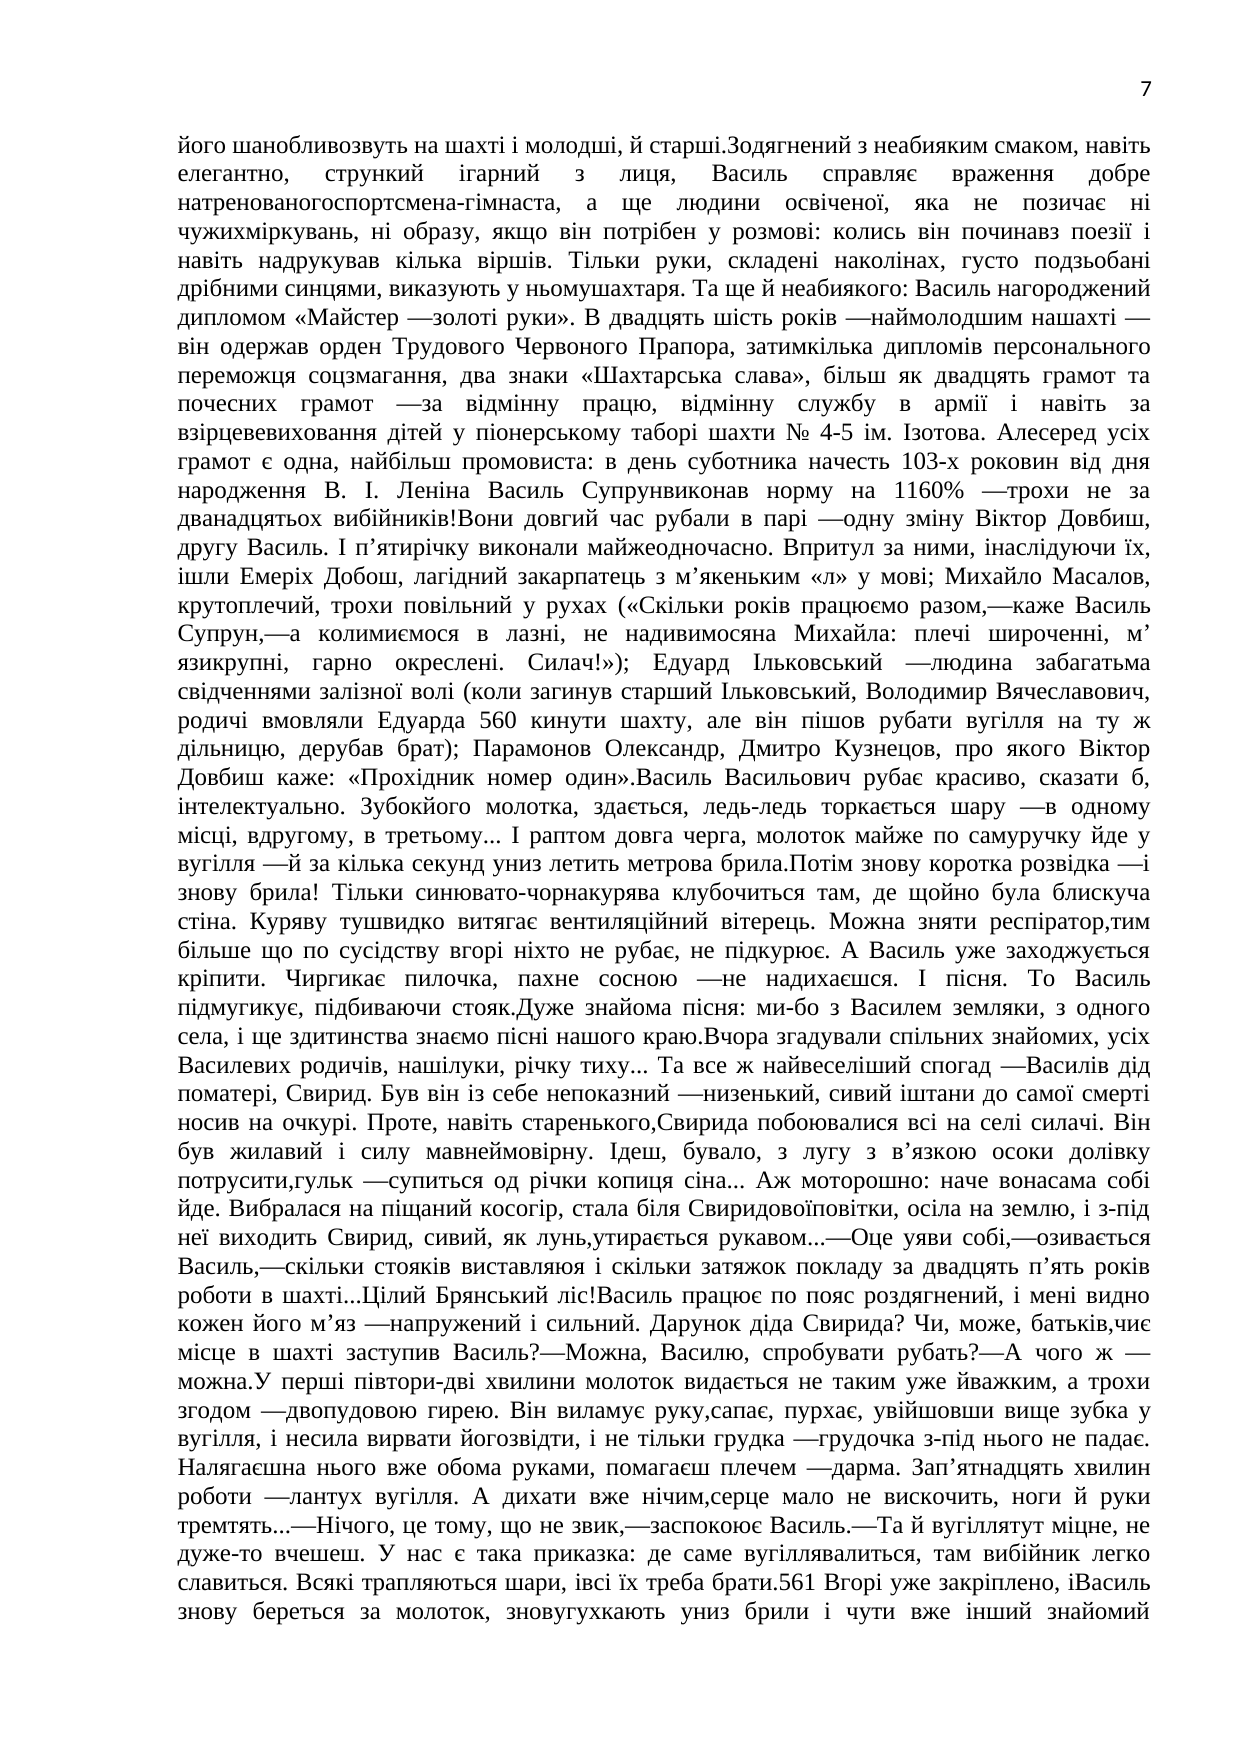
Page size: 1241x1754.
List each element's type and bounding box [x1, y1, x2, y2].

text [177, 130, 1152, 1625]
